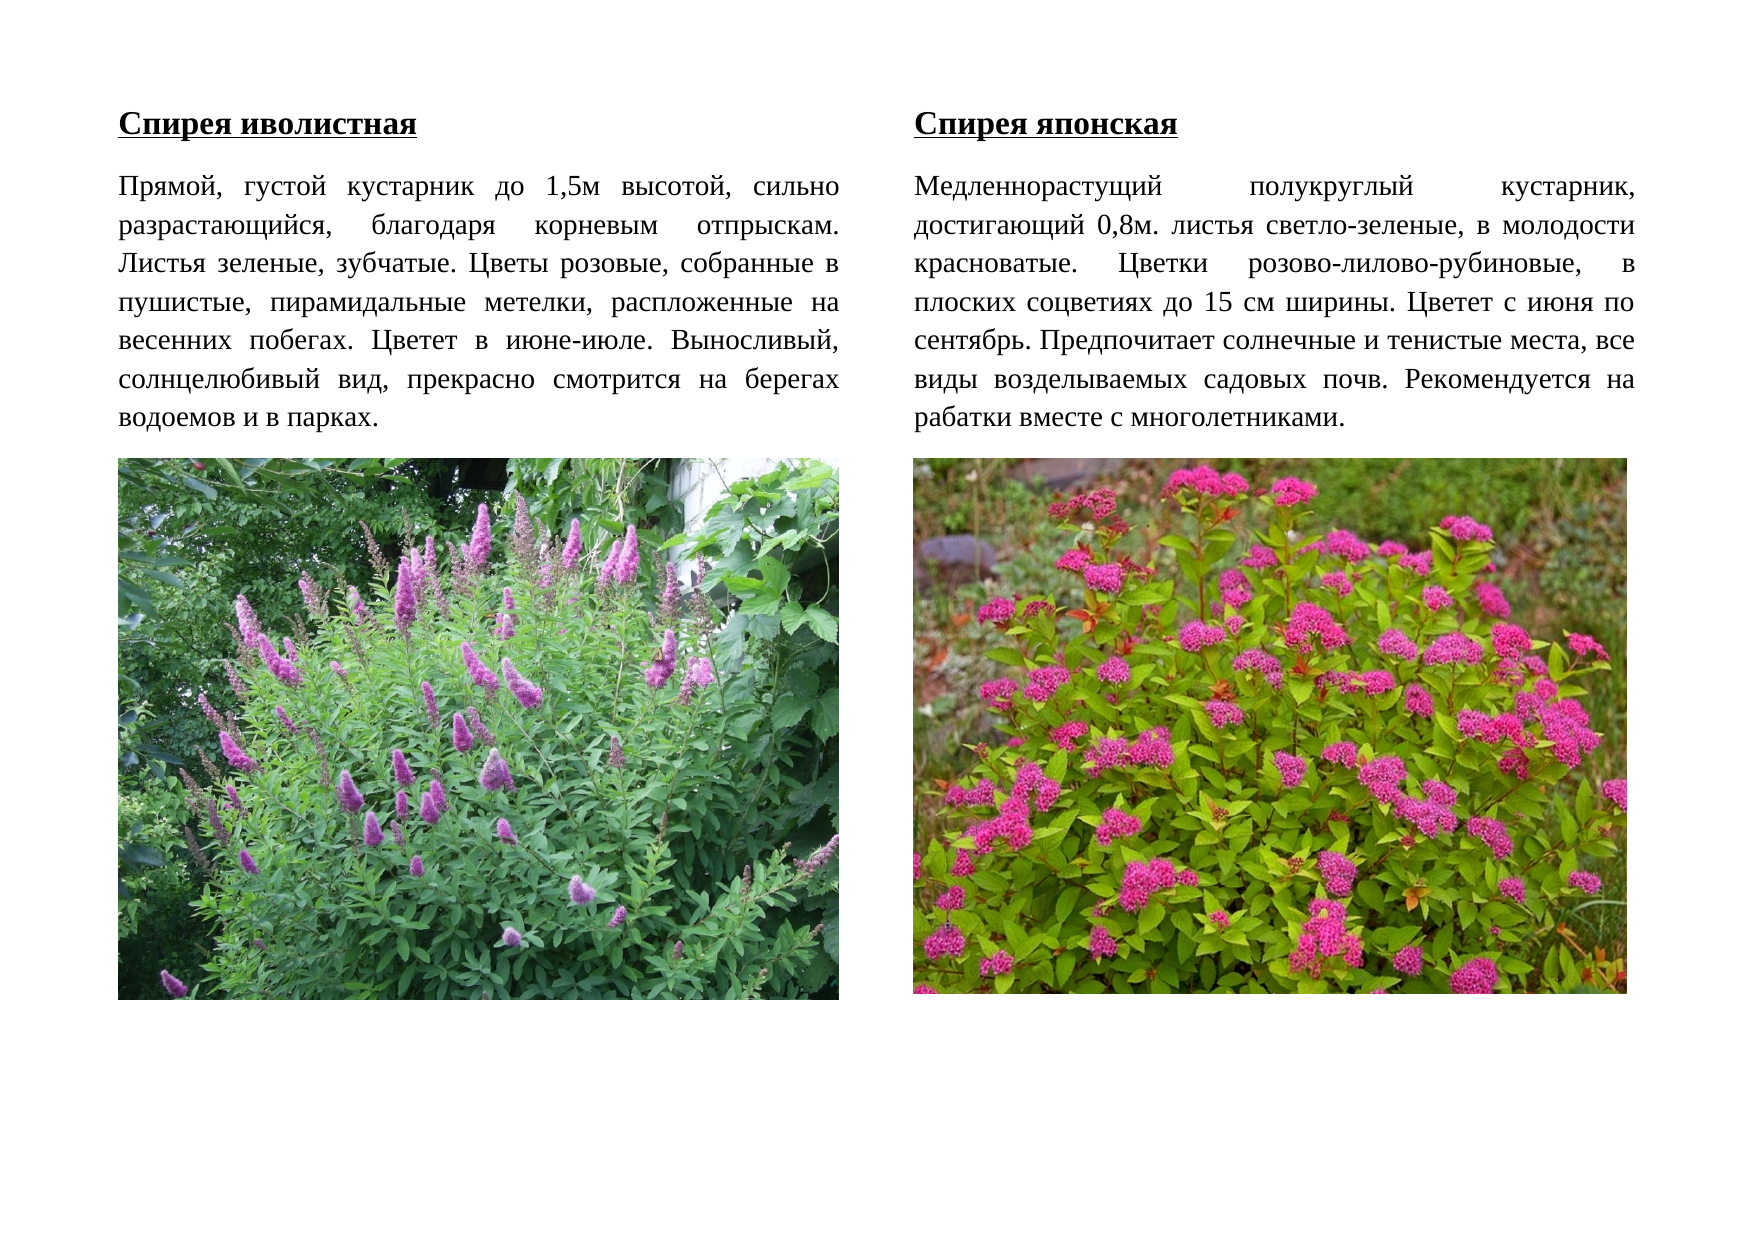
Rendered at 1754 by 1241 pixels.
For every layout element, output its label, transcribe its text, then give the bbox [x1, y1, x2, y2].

picture [118, 458, 839, 1000]
text Медленнорастущий полукруглый кустарник, достигающий 0,8м. листья светло-зеленые, в молодости красноватые. Цветки розово-лилово-рубиновые, в плоских соцветиях до ширины. Цветет с июня по сентябрь. Предпочитает солнечные и тенистые места, все виды возделываемых садовых почв. Рекомендуется на рабатки вместе с многолетниками. [914, 168, 1636, 433]
text Спирея иволистная [118, 103, 840, 142]
picture [913, 458, 1627, 994]
text Прямой, густой кустарник до 1,5м высотой, сильно разрастающийся, благодаря корневым отпрыскам. Листья зеленые, зубчатые. Цветы розовые, собранные в пушистые, пирамидальные метелки, распложенные на весенних побегах. Цветет в июне-июле. Выносливый, солнцелюбивый вид, прекрасно смотрится на берегах водоемов и в парках. [118, 168, 840, 433]
text Спирея японская [914, 103, 1636, 142]
